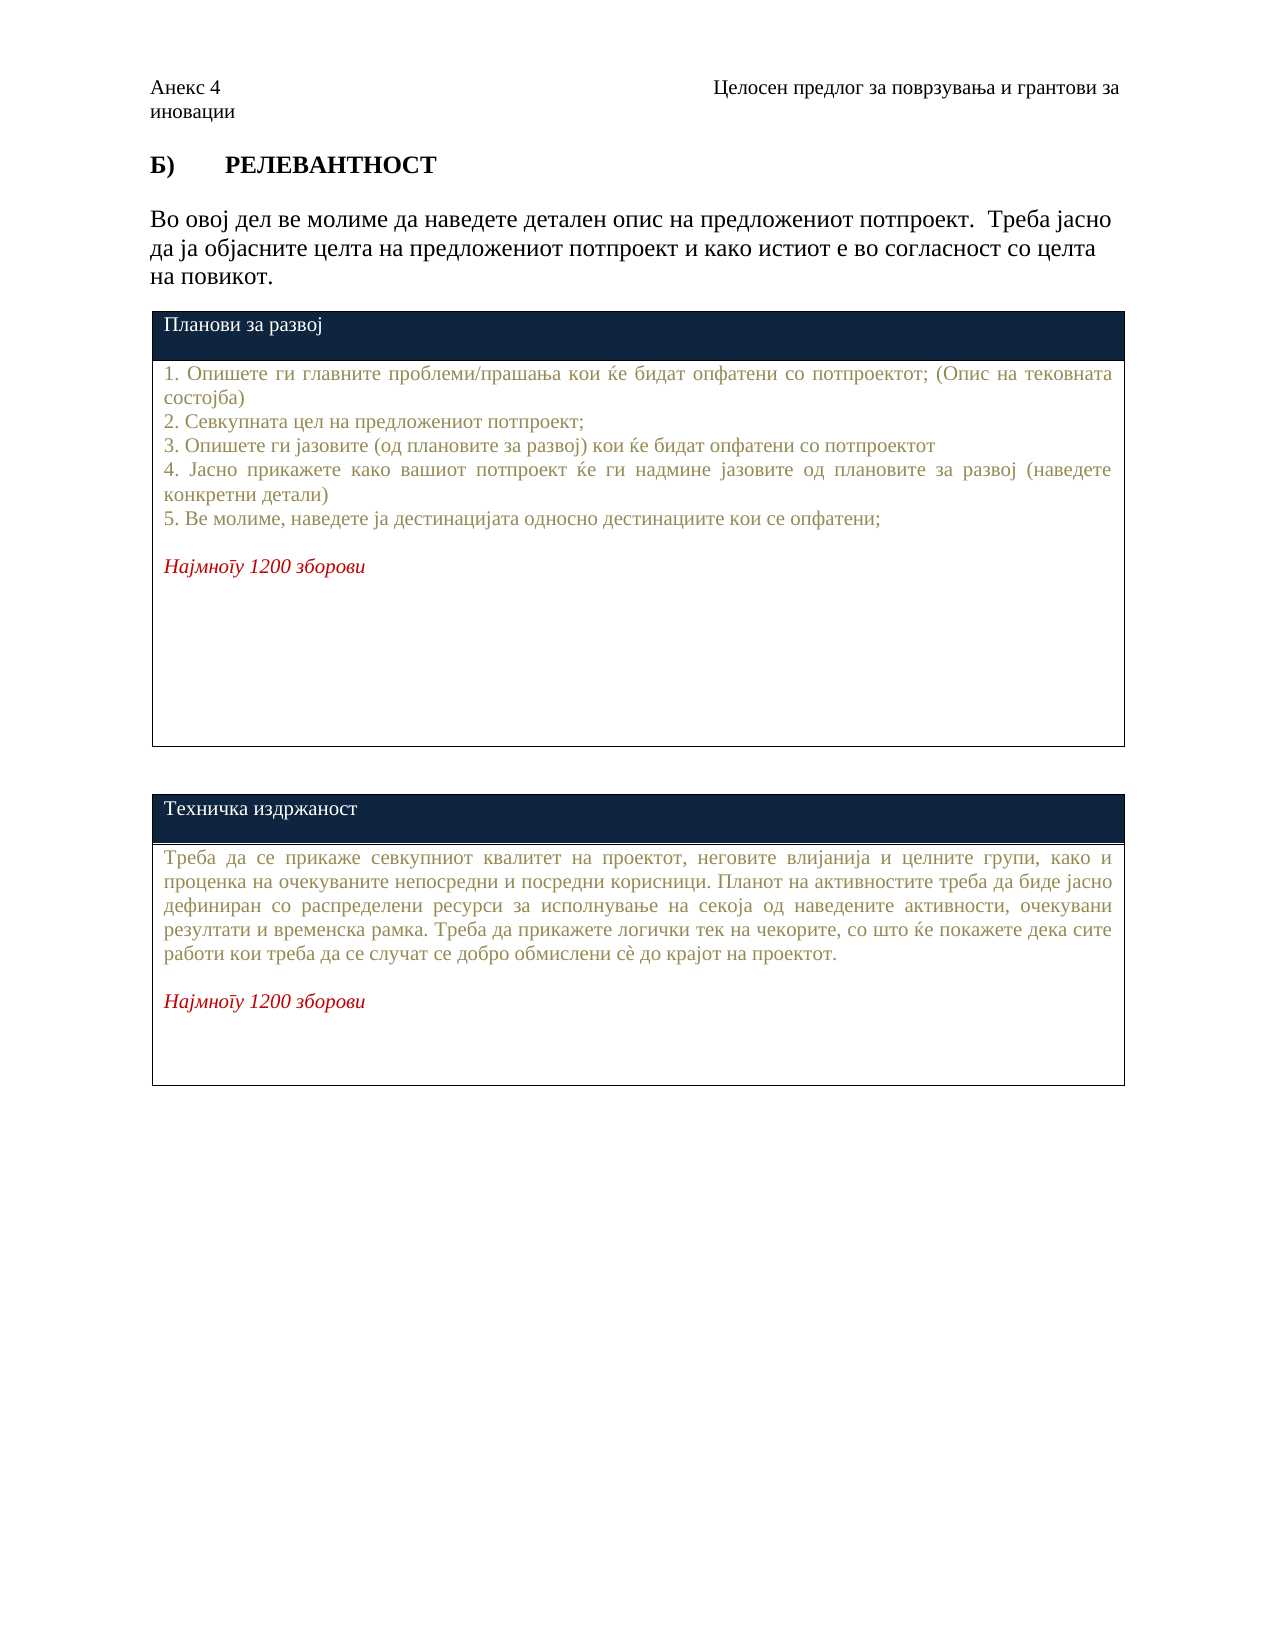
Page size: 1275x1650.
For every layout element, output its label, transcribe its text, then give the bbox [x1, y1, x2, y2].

table_cell Треба да се прикаже севкупниот квалитет на проектот, неговите влијанија и целните групи, како и проценка на очекуваните непосредни и посредни корисници. Планот на активностите треба да биде јасно дефиниран со распределени ресурси за исполнување на секоја од наведените активности, очекувани резултати и временска рамка. Треба да прикажете логички тек на чекорите, со што ќе покажете дека сите работи кои треба да се случат се добро обмислени сѐ до крајот на проектот. Најмногу 1200 зборови [153, 845, 1124, 1085]
table_header Техничка издржаност [153, 795, 1124, 843]
text Б) РЕЛЕВАНТНОСТ [150, 150, 1125, 179]
table_header Планови за развој [153, 312, 1124, 360]
table_cell 1. Опишете ги главните проблеми/прашања кои ќе бидат опфатени со потпроектот; (Опис на тековната состојба) 2. Севкупната цел на предложениот потпроект; 3. Опишете ги јазовите (од плановите за развој) кои ќе бидат опфатени со потпроектот 4. Јасно прикажете како вашиот потпроект ќе ги надмине јазовите од плановите за развој (наведете конкретни детали) 5. Ве молиме, наведете ја дестинацијата односно дестинациите кои се опфатени; Најмногу 1200 зборови [153, 361, 1124, 746]
text Во овој дел ве молиме да наведете детален опис на предложениот потпроект. Треба јасно да ја објасните целта на предложениот потпроект и како истиот е во согласност со целта на повикот. [150, 204, 1125, 290]
